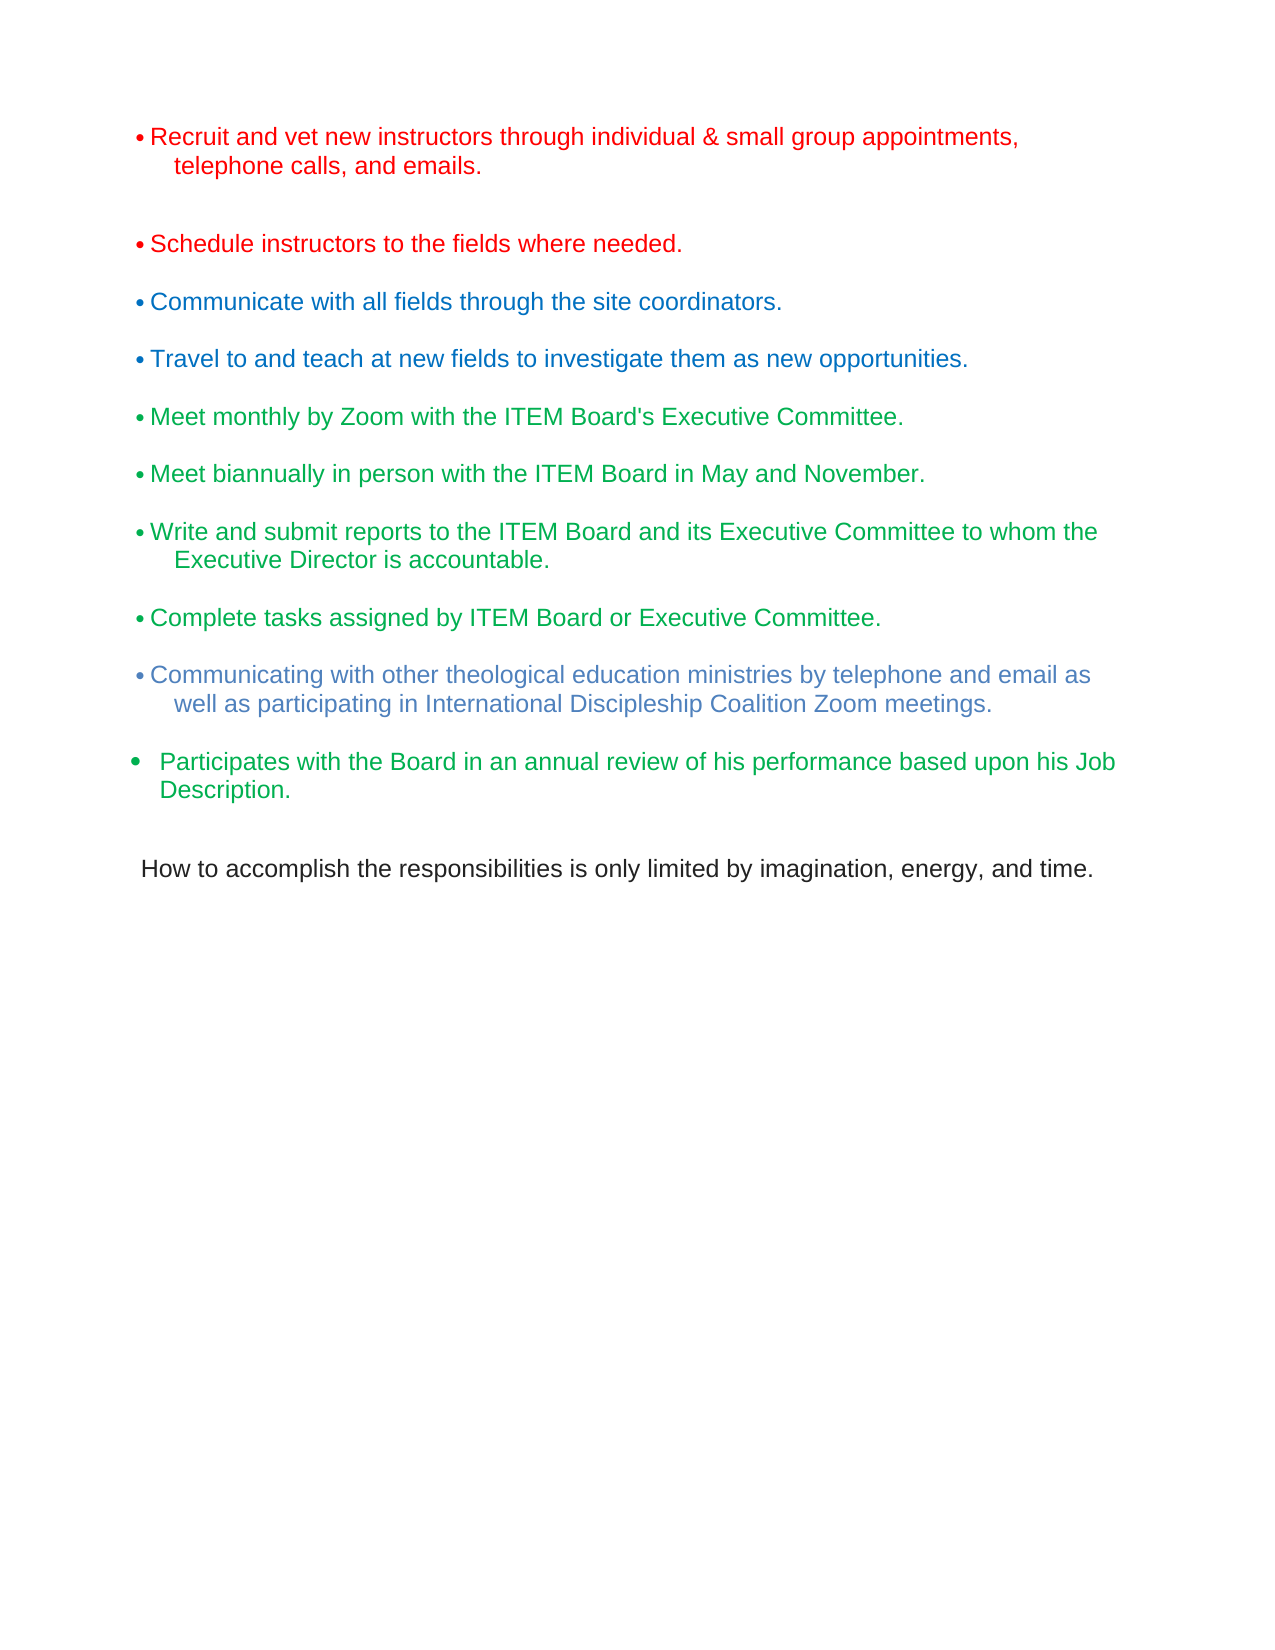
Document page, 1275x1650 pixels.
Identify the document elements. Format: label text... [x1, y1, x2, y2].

text How to accomplish the responsibilities is only limited by imagination, energy, and time. [141, 854, 1125, 882]
list Recruit and vet new instructors through individual & small group appointments, telephone calls, and emails. [136, 122, 1125, 179]
list Communicating with other theological education ministries by telephone and email as well as participating in International Discipleship Coalition Zoom meetings. [136, 660, 1125, 718]
list Write and submit reports to the ITEM Board and its Executive Committee to whom the Executive Director is accountable. [136, 516, 1125, 574]
list Meet biannually in person with the ITEM Board in May and November. [136, 459, 1125, 488]
list Communicate with all fields through the site coordinators. [136, 286, 1125, 315]
list Schedule instructors to the fields where needed. [136, 229, 1125, 258]
list Complete tasks assigned by ITEM Board or Executive Committee. [136, 603, 1125, 631]
list Travel to and teach at new fields to investigate them as new opportunities. [136, 344, 1125, 373]
list Meet monthly by Zoom with the ITEM Board's Executive Committee. [136, 401, 1125, 430]
list Participates with the Board in an annual review of his performance based upon his Job Description. [131, 746, 1125, 804]
